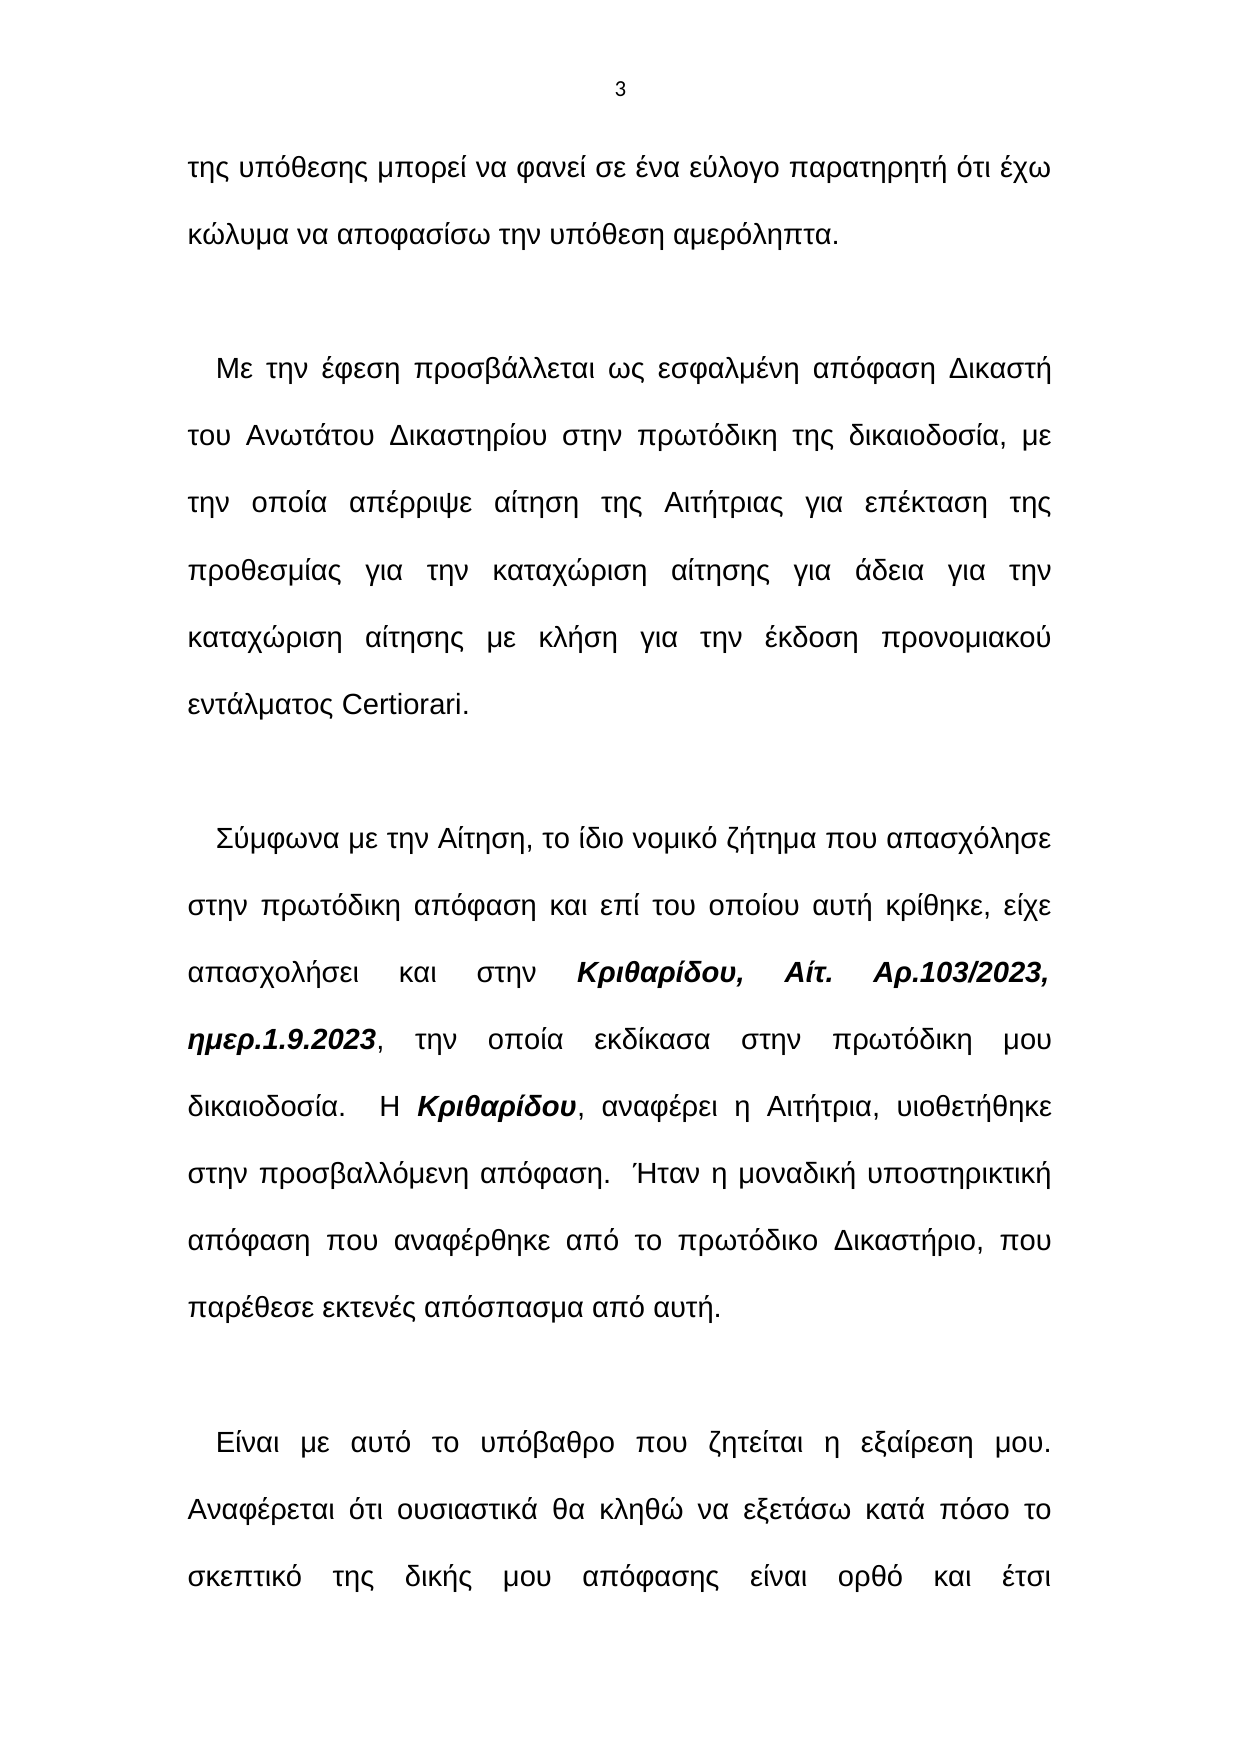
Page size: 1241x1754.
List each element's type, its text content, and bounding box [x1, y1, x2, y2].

text Με την έφεση προσβάλλεται ως εσφαλμένη απόφαση Δικαστή του Ανωτάτου Δικαστηρίου στην πρωτόδικη της δικαιοδοσία, με την οποία απέρριψε αίτηση της Αιτήτριας για επέκταση της προθεσμίας για την καταχώριση αίτησης για άδεια για την καταχώριση αίτησης με κλήση για την έκδοση προνομιακού εντάλματος Certiorari. [187, 351, 1053, 720]
text Σύμφωνα με την Αίτηση, το ίδιο νομικό ζήτημα που απασχόλησε στην πρωτόδικη απόφαση και επί του οποίου αυτή κρίθηκε, είχε απασχολήσει και στην Κριθαρίδου, Αίτ. Αρ.103/2023, ημερ.1.9.2023, την οποία εκδίκασα στην πρωτόδικη μου δικαιοδοσία. Η Κριθαρίδου, αναφέρει η Αιτήτρια, υιοθετήθηκε στην προσβαλλόμενη απόφαση. Ήταν η μοναδική υποστηρικτική απόφαση που αναφέρθηκε από το πρωτόδικο Δικαστήριο, που παρέθεσε εκτενές απόσπασμα από αυτή. [187, 821, 1053, 1324]
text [187, 1424, 1053, 1592]
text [187, 150, 1053, 251]
